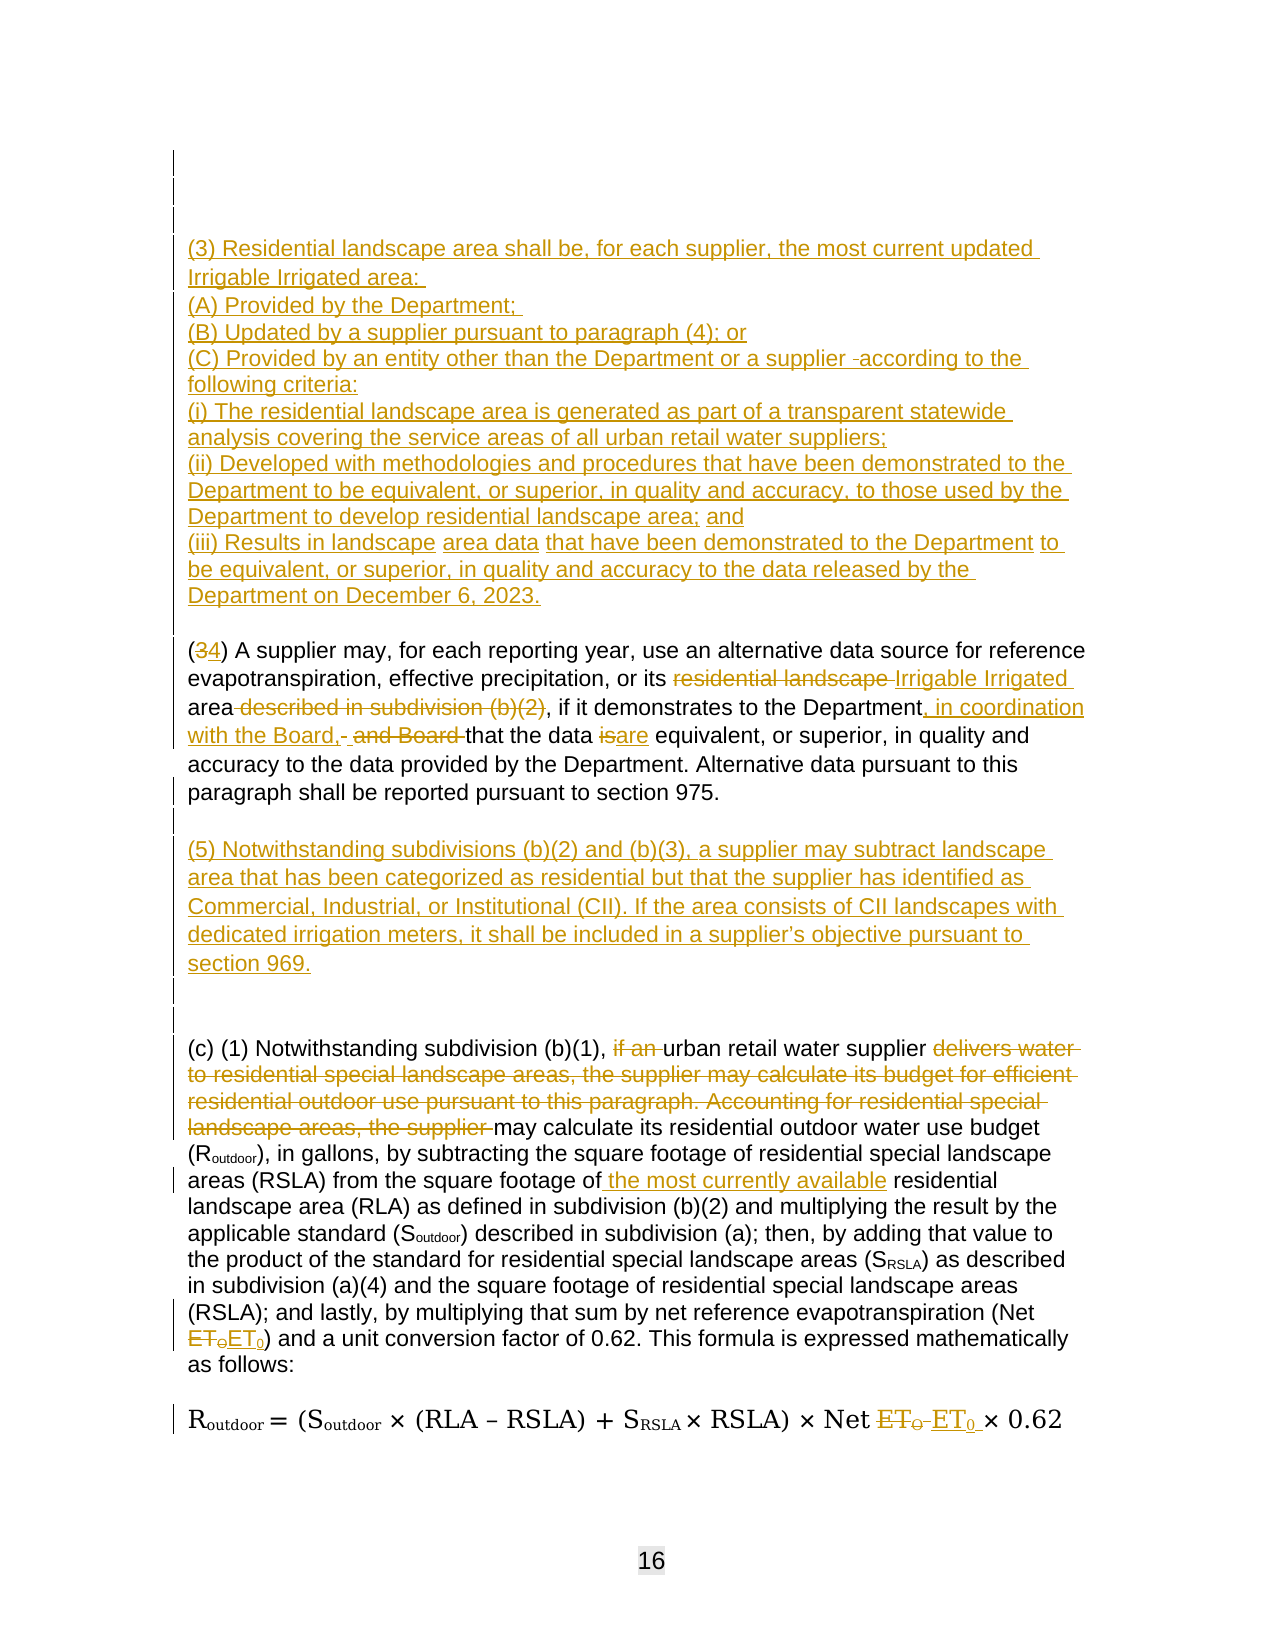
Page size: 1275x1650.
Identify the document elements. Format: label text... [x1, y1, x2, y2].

text Routdoor = (Soutdoor × (RLA – RSLA) + SRSLA × RSLA) × Net × 0.62 [187, 1404, 1087, 1434]
text (c) (1) Notwithstanding subdivision (b)(1), urban retail water supplier may calculate its residential outdoor water use budget (Routdoor), in gallons, by subtracting the square footage of residential special landscape areas (RSLA) from the square footage of residential landscape area (RLA) as defined in subdivision (b)(2) and multiplying the result by the applicable standard (Soutdoor) described in subdivision (a); then, by adding that value to the product of the standard for residential special landscape areas (SRSLA) as described in subdivision (a)(4) and the square footage of residential special landscape areas (RSLA); and lastly, by multiplying that sum by net reference evapotranspiration (Net ) and a unit conversion factor of 0.62. This formula is expressed mathematically as follows: [187, 1035, 1087, 1378]
text () A supplier may, for each reporting year, use an alternative data source for reference evapotranspiration, effective precipitation, or its area, if it demonstrates to the Departmentthat the data equivalent, or superior, in quality and accuracy to the data provided by the Department. Alternative data pursuant to this paragraph shall be reported pursuant to section 975. [187, 637, 1087, 805]
